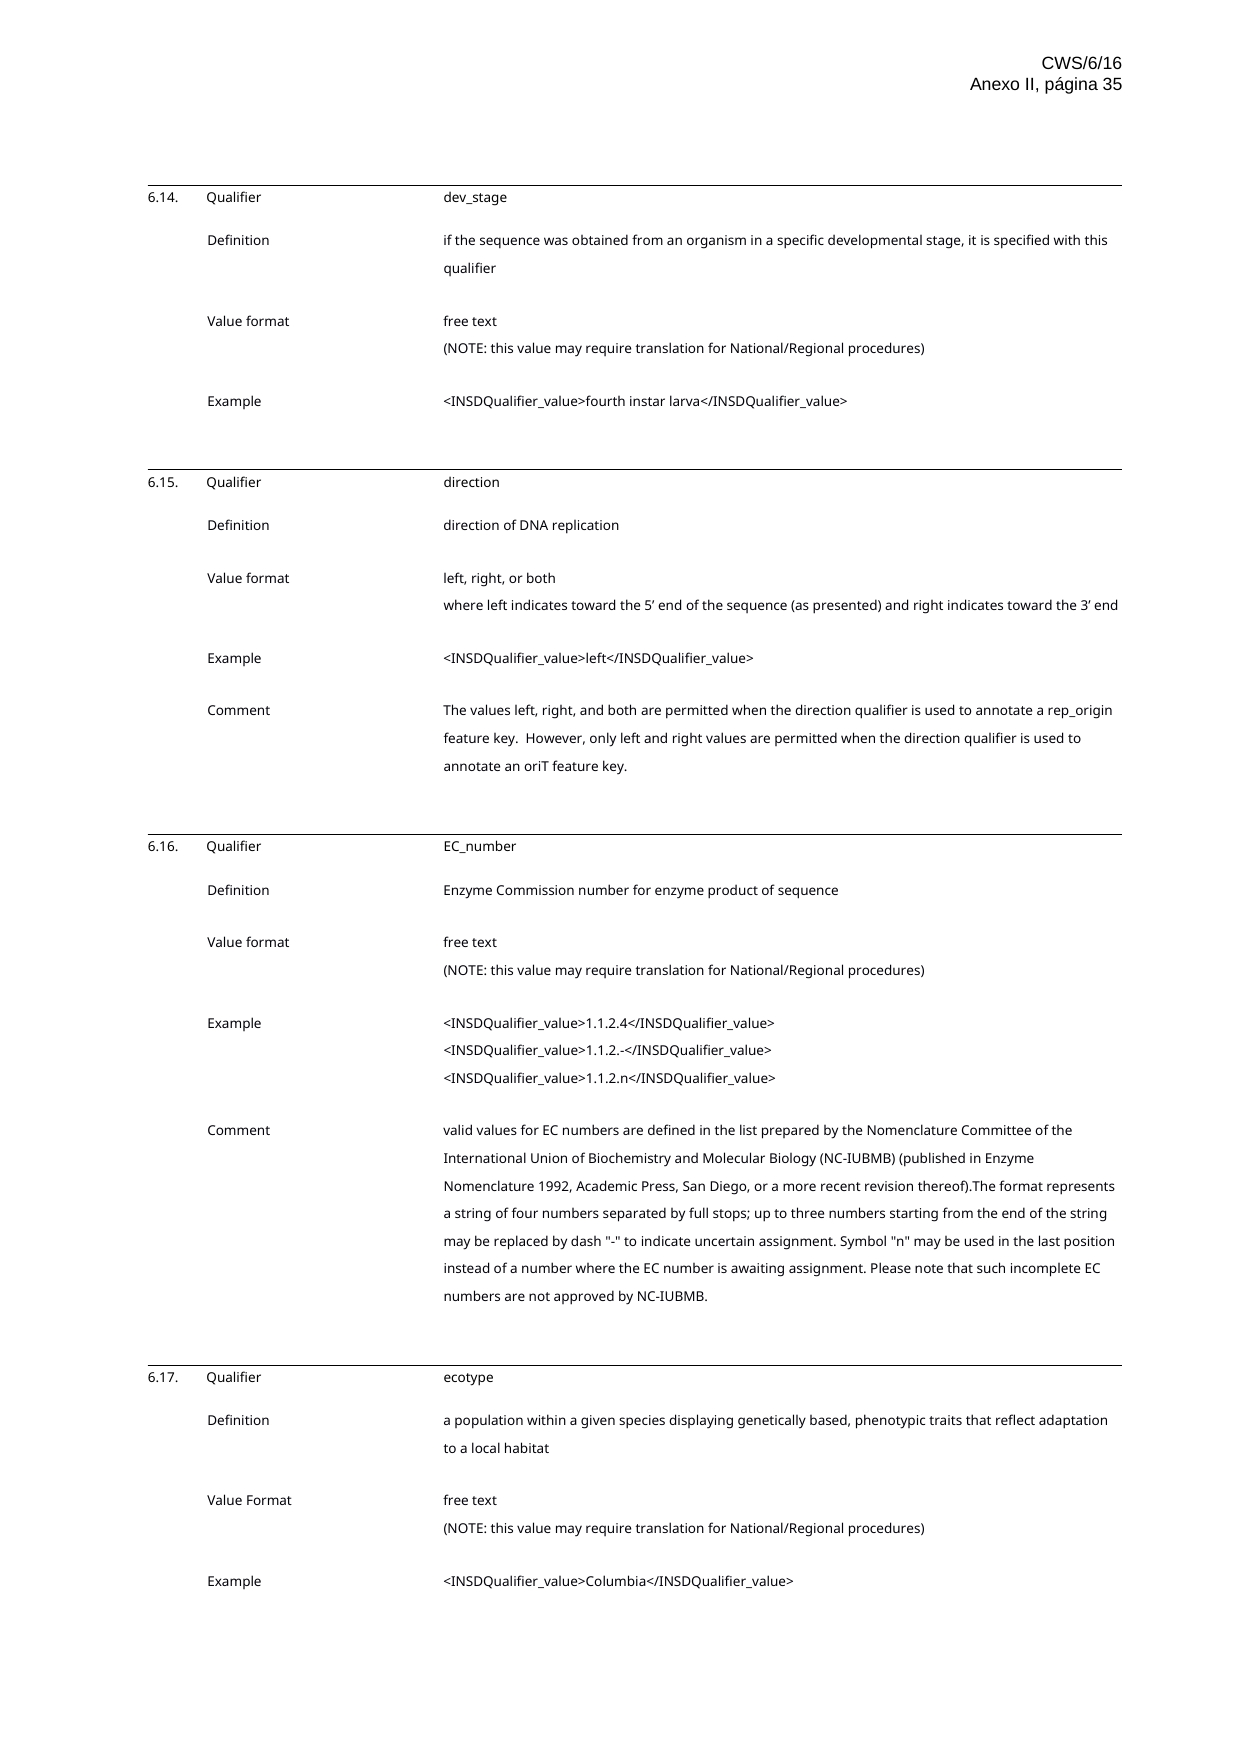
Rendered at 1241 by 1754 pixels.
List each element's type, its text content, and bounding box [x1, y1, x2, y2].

text Definition if the sequence was obtained from an organism in a specific developmental stage, it is specified with this qualifier [207, 231, 1122, 277]
text Qualifier direction [148, 470, 1122, 491]
text Definition Enzyme Commission number for enzyme product of sequence [207, 881, 1122, 899]
text Definition a population within a given species displaying genetically based, phenotypic traits that reflect adaptation to a local habitat [207, 1411, 1122, 1457]
text <INSDQualifier_value>1.1.2.-</INSDQualifier_value> [443, 1041, 1122, 1059]
text Qualifier dev_stage [148, 186, 1122, 206]
text <INSDQualifier_value>1.1.2.n</INSDQualifier_value> [443, 1069, 1122, 1087]
text Comment The values left, right, and both are permitted when the direction qualifier is used to annotate a rep_origin feature key. However, only left and right values are permitted when the direction qualifier is used to annotate an oriT feature key. [207, 701, 1122, 775]
text Value Format free text (NOTE: this value may require translation for National/Regional procedures) [207, 1491, 1122, 1537]
text Example <INSDQualifier_value>left</INSDQualifier_value> [207, 649, 1122, 667]
text Value format free text (NOTE: this value may require translation for National/Regional procedures) [207, 312, 1122, 358]
text Qualifier ecotype [148, 1366, 1122, 1386]
text Definition direction of DNA replication [207, 516, 1122, 534]
text Example <INSDQualifier_value>1.1.2.4</INSDQualifier_value> [207, 1013, 1122, 1032]
text Example <INSDQualifier_value>fourth instar larva</INSDQualifier_value> [207, 392, 1122, 410]
text Value format free text (NOTE: this value may require translation for National/Regional procedures) [207, 933, 1122, 979]
text Value format left, right, or both where left indicates toward the 5’ end of the sequence (as presented) and right indicates toward the 3’ end [207, 568, 1122, 614]
text Qualifier EC_number [148, 835, 1122, 856]
text Example <INSDQualifier_value>Columbia</INSDQualifier_value> [207, 1572, 1122, 1590]
text Comment valid values for EC numbers are defined in the list prepared by the Nomenclature Committee of the International Union of Biochemistry and Molecular Biology (NC-IUBMB) (published in Enzyme Nomenclature 1992, Academic Press, San Diego, or a more recent revision thereof).The format represents a string of four numbers separated by full stops; up to three numbers starting from the end of the string may be replaced by dash "-" to indicate uncertain assignment. Symbol "n" may be used in the last position instead of a number where the EC number is awaiting assignment. Please note that such incomplete EC numbers are not approved by NC-IUBMB. [207, 1121, 1122, 1305]
